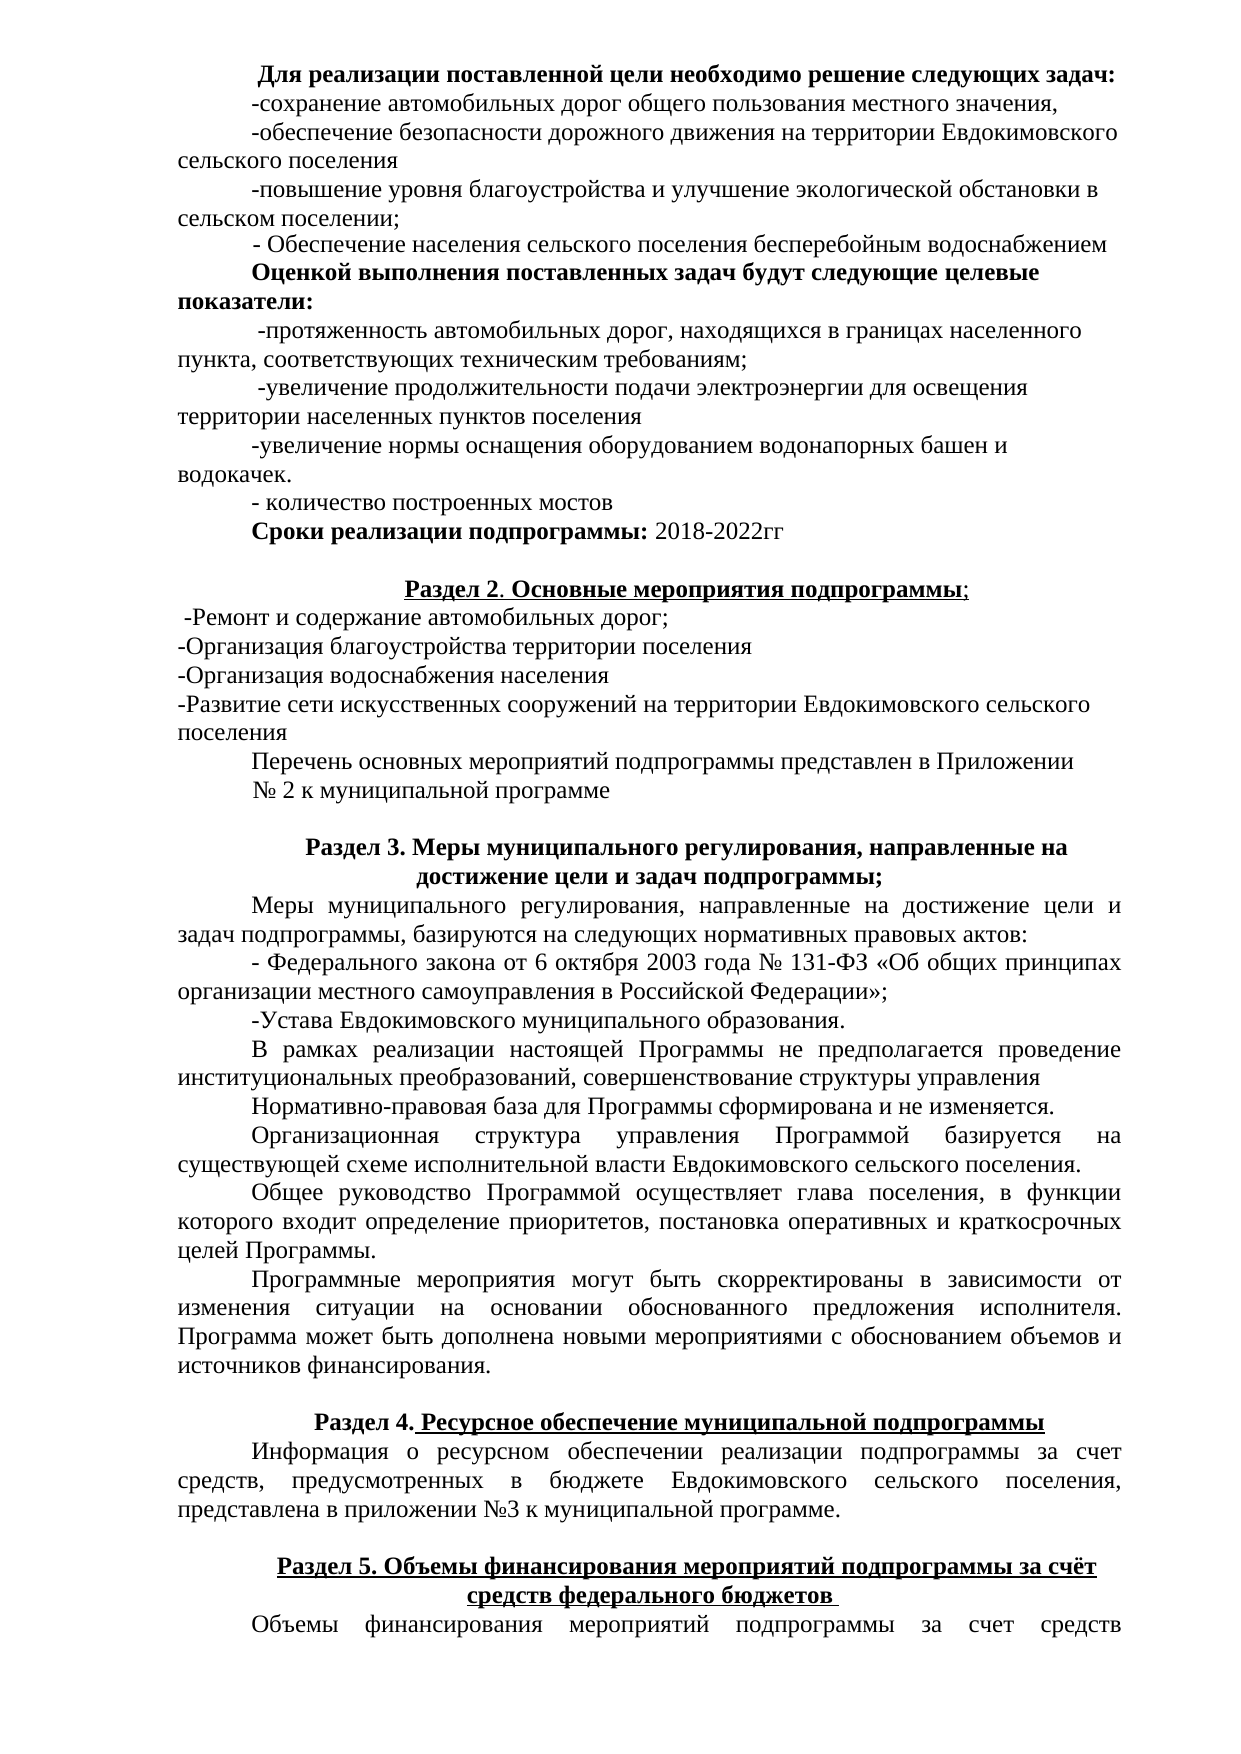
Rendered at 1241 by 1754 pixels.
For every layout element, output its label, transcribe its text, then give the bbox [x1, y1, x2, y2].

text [177, 1609, 1122, 1637]
text В рамках реализации настоящей Программы не предполагается проведение институциональных преобразований, совершенствование структуры управления [177, 1034, 1122, 1091]
text Для реализации поставленной цели необходимо решение следующих задач: [177, 59, 1122, 88]
text -протяженность автомобильных дорог, находящихся в границах населенного пункта, соответствующих техническим требованиям; [177, 315, 1122, 372]
text Общее руководство Программой осуществляет глава поселения, в функции которого входит определение приоритетов, постановка оперативных и краткосрочных целей Программы. [177, 1177, 1122, 1264]
text Организационная структура управления Программой базируется на существующей схеме исполнительной власти Евдокимовского сельского поселения. [177, 1120, 1122, 1177]
text -Ремонт и содержание автомобильных дорог; [177, 602, 1122, 631]
text Раздел 2. Основные мероприятия подпрограммы; [177, 574, 1122, 602]
text -повышение уровня благоустройства и улучшение экологической обстановки в сельском поселении; [177, 174, 1122, 232]
text № 2 к муниципальной программе [177, 775, 1122, 804]
text -обеспечение безопасности дорожного движения на территории Евдокимовского сельского поселения [177, 117, 1122, 174]
text Сроки реализации подпрограммы: 2018-2022гг [177, 516, 1122, 545]
text -Развитие сети искусственных сооружений на территории Евдокимовского сельского поселения [177, 689, 1122, 746]
text Раздел 4. Ресурсное обеспечение муниципальной подпрограммы [177, 1407, 1122, 1436]
text Оценкой выполнения поставленных задач будут следующие целевые показатели: [177, 257, 1122, 315]
text -увеличение продолжительности подачи электроэнергии для освещения территории населенных пунктов поселения [177, 372, 1122, 430]
text Информация о ресурсном обеспечении реализации подпрограммы за счет средств, предусмотренных в бюджете Евдокимовского сельского поселения, представлена в приложении №3 к муниципальной программе. [177, 1436, 1122, 1522]
text Программные мероприятия могут быть скорректированы в зависимости от изменения ситуации на основании обоснованного предложения исполнителя. Программа может быть дополнена новыми мероприятиями с обоснованием объемов и источников финансирования. [177, 1264, 1122, 1379]
text - Обеспечение населения сельского поселения бесперебойным водоснабжением [177, 232, 1122, 257]
text -Организация благоустройства территории поселения [177, 631, 1122, 660]
text Нормативно-правовая база для Программы сформирована и не изменяется. [177, 1091, 1122, 1120]
text - Федерального закона от 6 октября 2003 года № 131-ФЗ «Об общих принципах организации местного самоуправления в Российской Федерации»; [177, 947, 1122, 1005]
text - количество построенных мостов [177, 487, 1122, 516]
text -увеличение нормы оснащения оборудованием водонапорных башен и водокачек. [177, 430, 1122, 487]
text Перечень основных мероприятий подпрограммы представлен в Приложении [177, 746, 1122, 775]
text -сохранение автомобильных дорог общего пользования местного значения, [177, 88, 1122, 117]
text Раздел 5. Объемы финансирования мероприятий подпрограммы за счёт средств федерального бюджетов [177, 1551, 1122, 1609]
text Меры муниципального регулирования, направленные на достижение цели и задач подпрограммы, базируются на следующих нормативных правовых актов: [177, 890, 1122, 947]
text Раздел 3. Меры муниципального регулирования, направленные на достижение цели и задач подпрограммы; [177, 832, 1122, 890]
text -Организация водоснабжения населения [177, 660, 1122, 689]
text -Устава Евдокимовского муниципального образования. [177, 1005, 1122, 1034]
